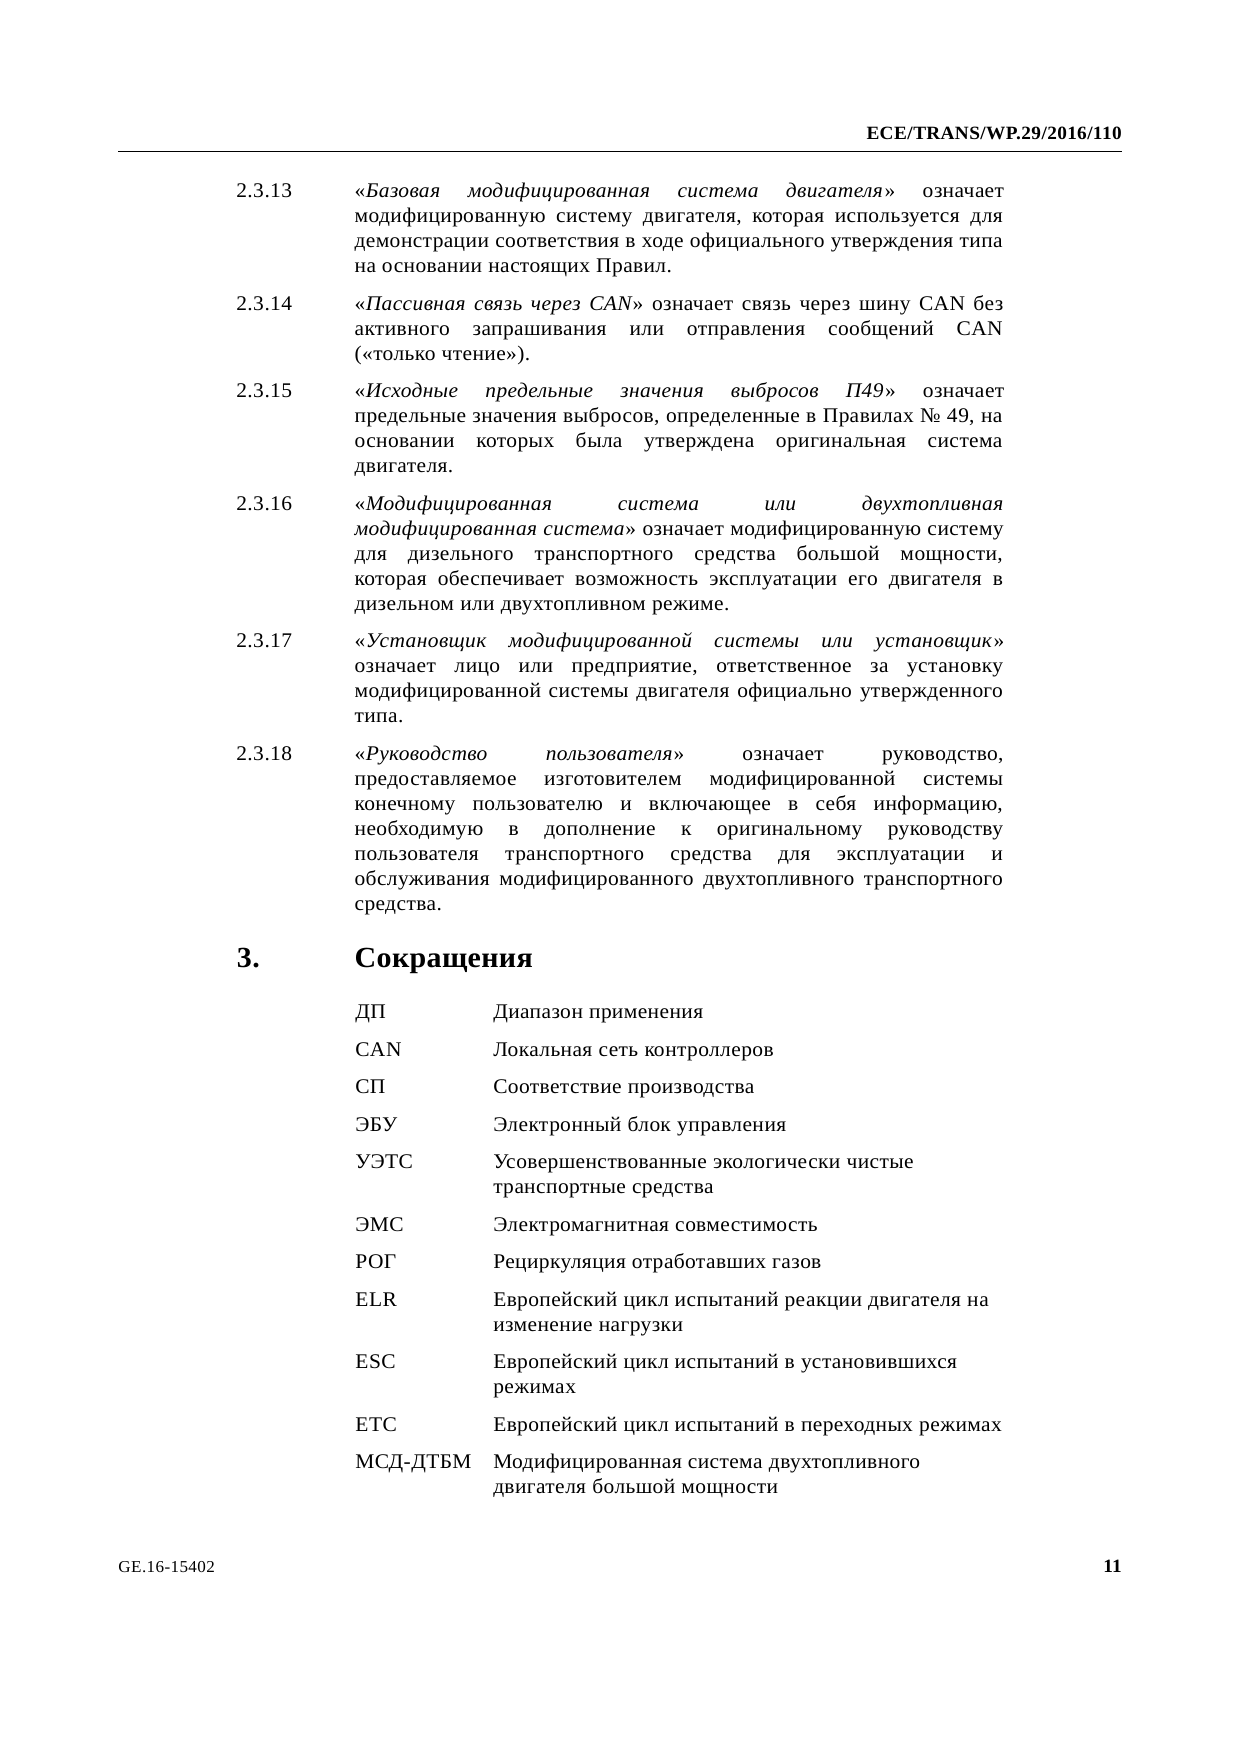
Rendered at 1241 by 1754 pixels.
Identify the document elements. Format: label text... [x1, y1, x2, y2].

text УЭТС Усовершенствованные экологически чистые транспортные средства [355, 1148, 1003, 1198]
text 2.3.14 «Пассивная связь через CAN» означает связь через шину CAN без активного запрашивания или отправления сообщений CAN («только чтение»). [236, 290, 1004, 365]
text СП Соответствие производства [355, 1073, 1003, 1098]
text 2.3.13 «Базовая модифицированная система двигателя» означает модифицированную систему двигателя, которая используется для демонстрации соответствия в ходе официального утверждения типа на основании настоящих Правил. [236, 177, 1004, 277]
text 3. Сокращения [237, 940, 1003, 973]
text ELR Европейский цикл испытаний реакции двигателя на изменение нагрузки [355, 1286, 1003, 1336]
text ЭМС Электромагнитная совместимость [355, 1211, 1003, 1236]
text ESC Европейский цикл испытаний в установившихся режимах [355, 1348, 1003, 1398]
text 2.3.16 «Модифицированная система или двухтопливная модифицированная система» означает модифицированную систему для дизельного транспортного средства большой мощности, которая обеспечивает возможность эксплуатации его двигателя в дизельном или двухтопливном режиме. [236, 490, 1004, 615]
text CAN Локальная сеть контроллеров [355, 1036, 1003, 1061]
text 2.3.18 «Руководство пользователя» означает руководство, предоставляемое изготовителем модифицированной системы конечному пользователю и включающее в себя информацию, необходимую в дополнение к оригинальному руководству пользователя транспортного средства для эксплуатации и обслуживания модифицированного двухтопливного транспортного средства. [236, 740, 1004, 915]
text ДП Диапазон применения [355, 998, 1003, 1023]
text ETC Европейский цикл испытаний в переходных режимах [355, 1411, 1003, 1436]
text РОГ Рециркуляция отработавших газов [355, 1248, 1003, 1273]
text МСД-ДТБМ Модифицированная система двухтопливного двигателя большой мощности [355, 1448, 1003, 1498]
text 2.3.15 «Исходные предельные значения выбросов П49» означает предельные значения выбросов, определенные в Правилах № 49, на основании которых была утверждена оригинальная система двигателя. [236, 377, 1004, 477]
text 2.3.17 «Установщик модифицированной системы или установщик» означает лицо или предприятие, ответственное за установку модифицированной системы двигателя официально утвержденного типа. [236, 627, 1004, 727]
text ЭБУ Электронный блок управления [355, 1111, 1003, 1136]
